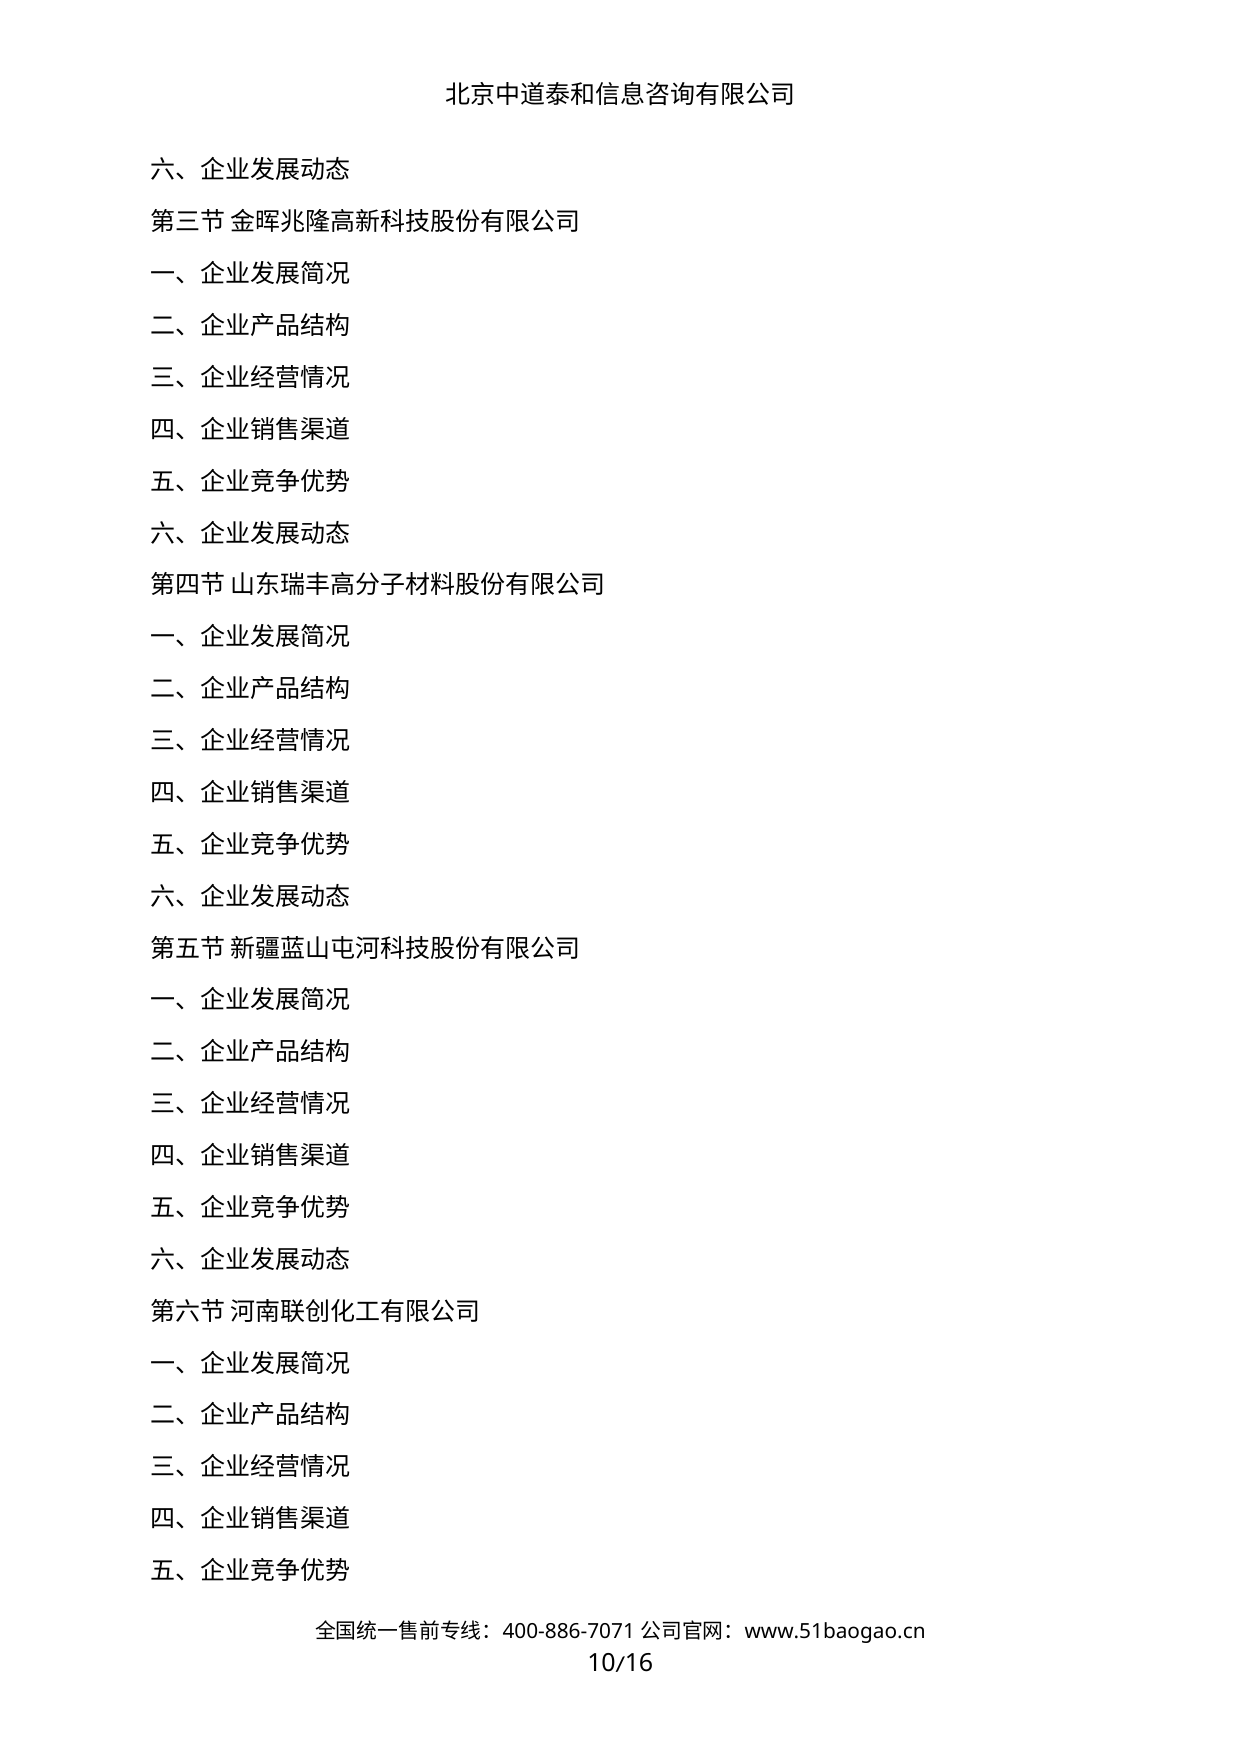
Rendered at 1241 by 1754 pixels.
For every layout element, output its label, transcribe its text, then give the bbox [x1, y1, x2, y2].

text 四、企业销售渠道 [150, 1136, 1090, 1172]
text 二、企业产品结构 [150, 669, 1090, 705]
text 二、企业产品结构 [150, 1395, 1090, 1431]
text 四、企业销售渠道 [150, 772, 1090, 809]
text 三、企业经营情况 [150, 1084, 1090, 1120]
text 第五节 新疆蓝山屯河科技股份有限公司 [150, 928, 1090, 964]
text 四、企业销售渠道 [150, 1499, 1090, 1535]
text 二、企业产品结构 [150, 306, 1090, 342]
text 四、企业销售渠道 [150, 409, 1090, 446]
text 五、企业竞争优势 [150, 1187, 1090, 1224]
text 二、企业产品结构 [150, 1032, 1090, 1068]
text 一、企业发展简况 [150, 1343, 1090, 1379]
text 六、企业发展动态 [150, 1239, 1090, 1276]
text 五、企业竞争优势 [150, 1551, 1090, 1587]
text 第三节 金晖兆隆高新科技股份有限公司 [150, 202, 1090, 238]
text 三、企业经营情况 [150, 1447, 1090, 1483]
text 第六节 河南联创化工有限公司 [150, 1291, 1090, 1327]
text 一、企业发展简况 [150, 980, 1090, 1016]
text 六、企业发展动态 [150, 513, 1090, 549]
text 五、企业竞争优势 [150, 461, 1090, 497]
text 六、企业发展动态 [150, 150, 1090, 186]
text 三、企业经营情况 [150, 721, 1090, 757]
text 第四节 山东瑞丰高分子材料股份有限公司 [150, 565, 1090, 601]
text 一、企业发展简况 [150, 617, 1090, 653]
text 一、企业发展简况 [150, 254, 1090, 290]
text 五、企业竞争优势 [150, 824, 1090, 861]
text 六、企业发展动态 [150, 876, 1090, 912]
text 三、企业经营情况 [150, 357, 1090, 394]
